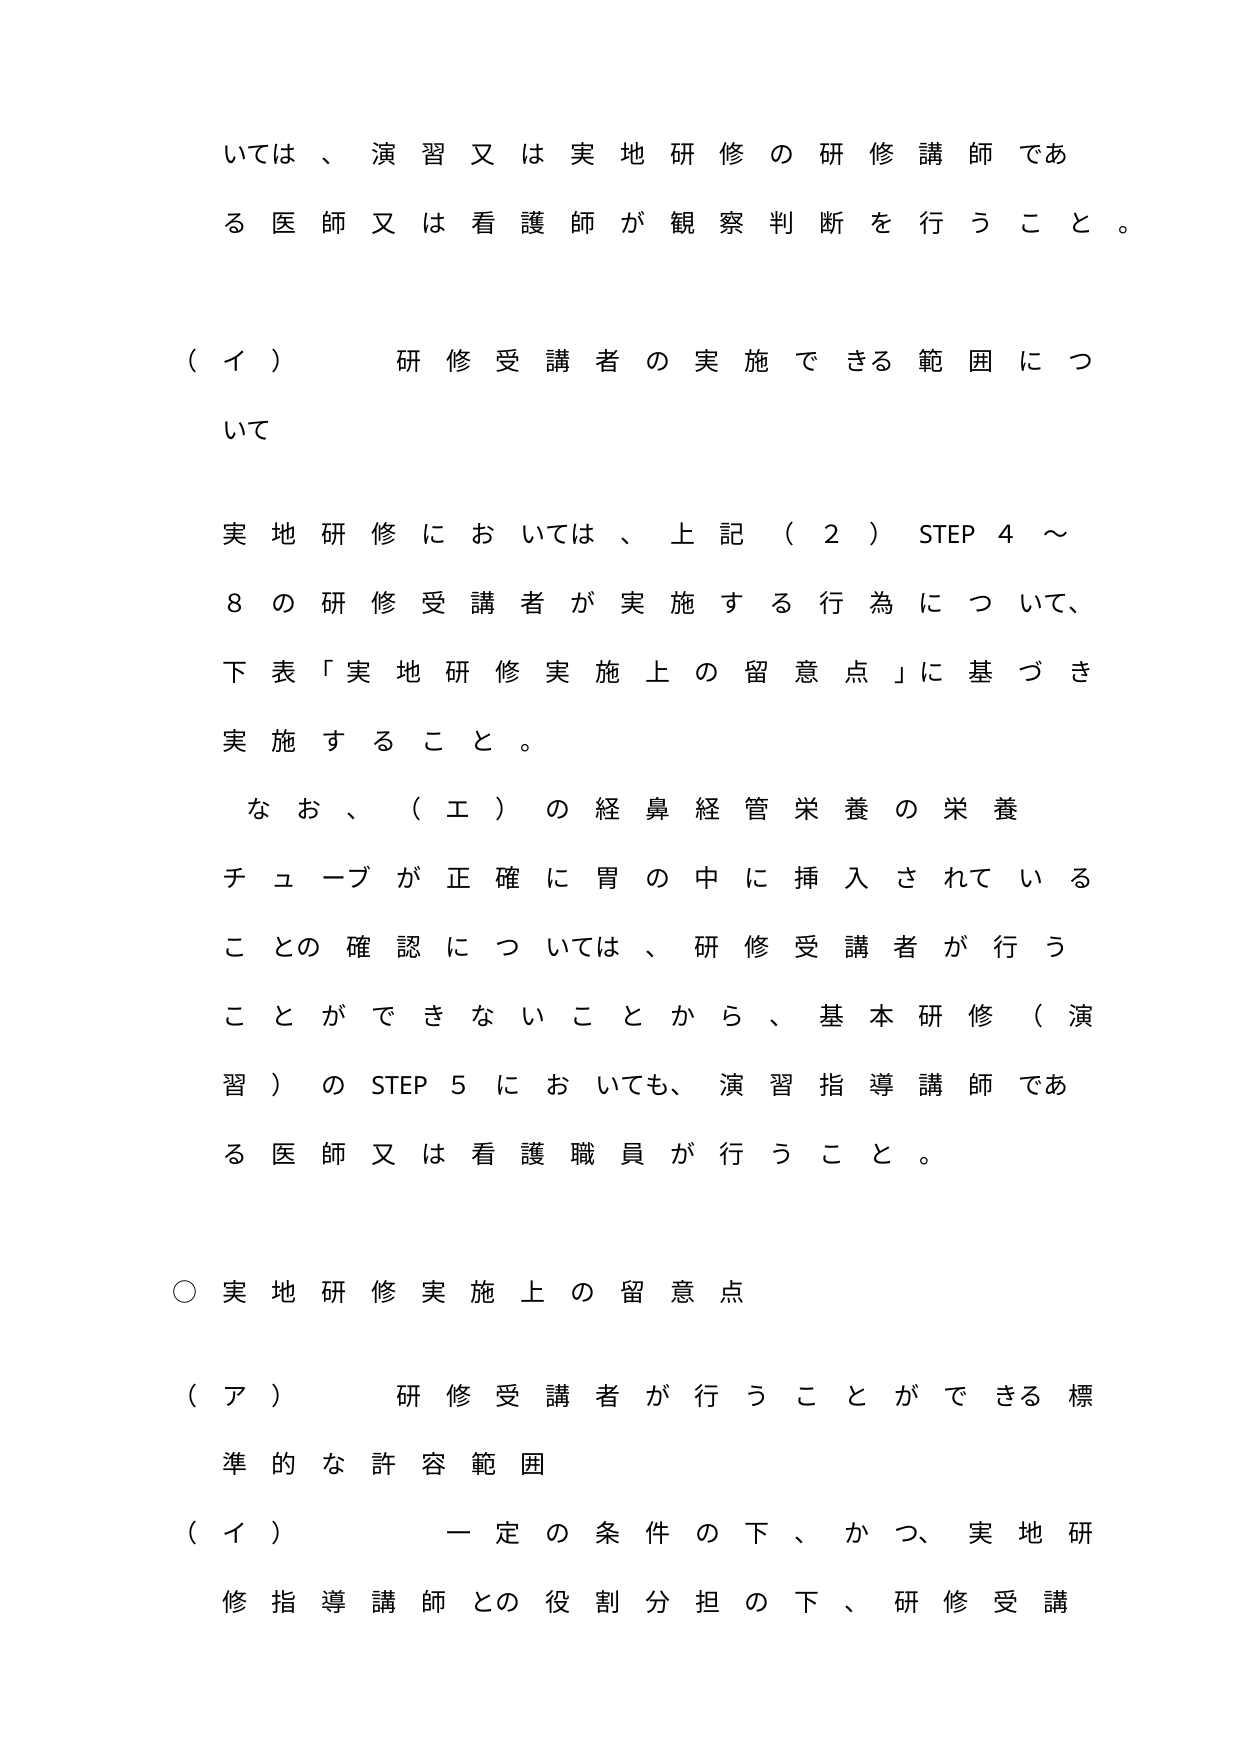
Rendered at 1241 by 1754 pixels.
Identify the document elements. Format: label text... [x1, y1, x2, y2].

text 実地研修においては、上記（２）STEP４～８の研修受講者が実施する行為について、下表｢実地研修実施上の留意点｣に基づき実施すること。 [222, 498, 1118, 773]
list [171, 118, 1118, 256]
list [155, 1498, 1118, 1636]
text なお、（エ）の経鼻経管栄養の栄養チューブが正確に胃の中に挿入されていることの確認については、研修受講者が行うことができないことから、基本研修（演習）のSTEP５においても、演習指導講師である医師又は看護職員が行うこと。 [222, 773, 1118, 1187]
list 研修受講者が行うことができる標準的な許容範囲 [155, 1360, 1118, 1498]
list 研修受講者の実施できる範囲について [155, 325, 1118, 463]
text ○実地研修実施上の留意点 [122, 1256, 1118, 1325]
